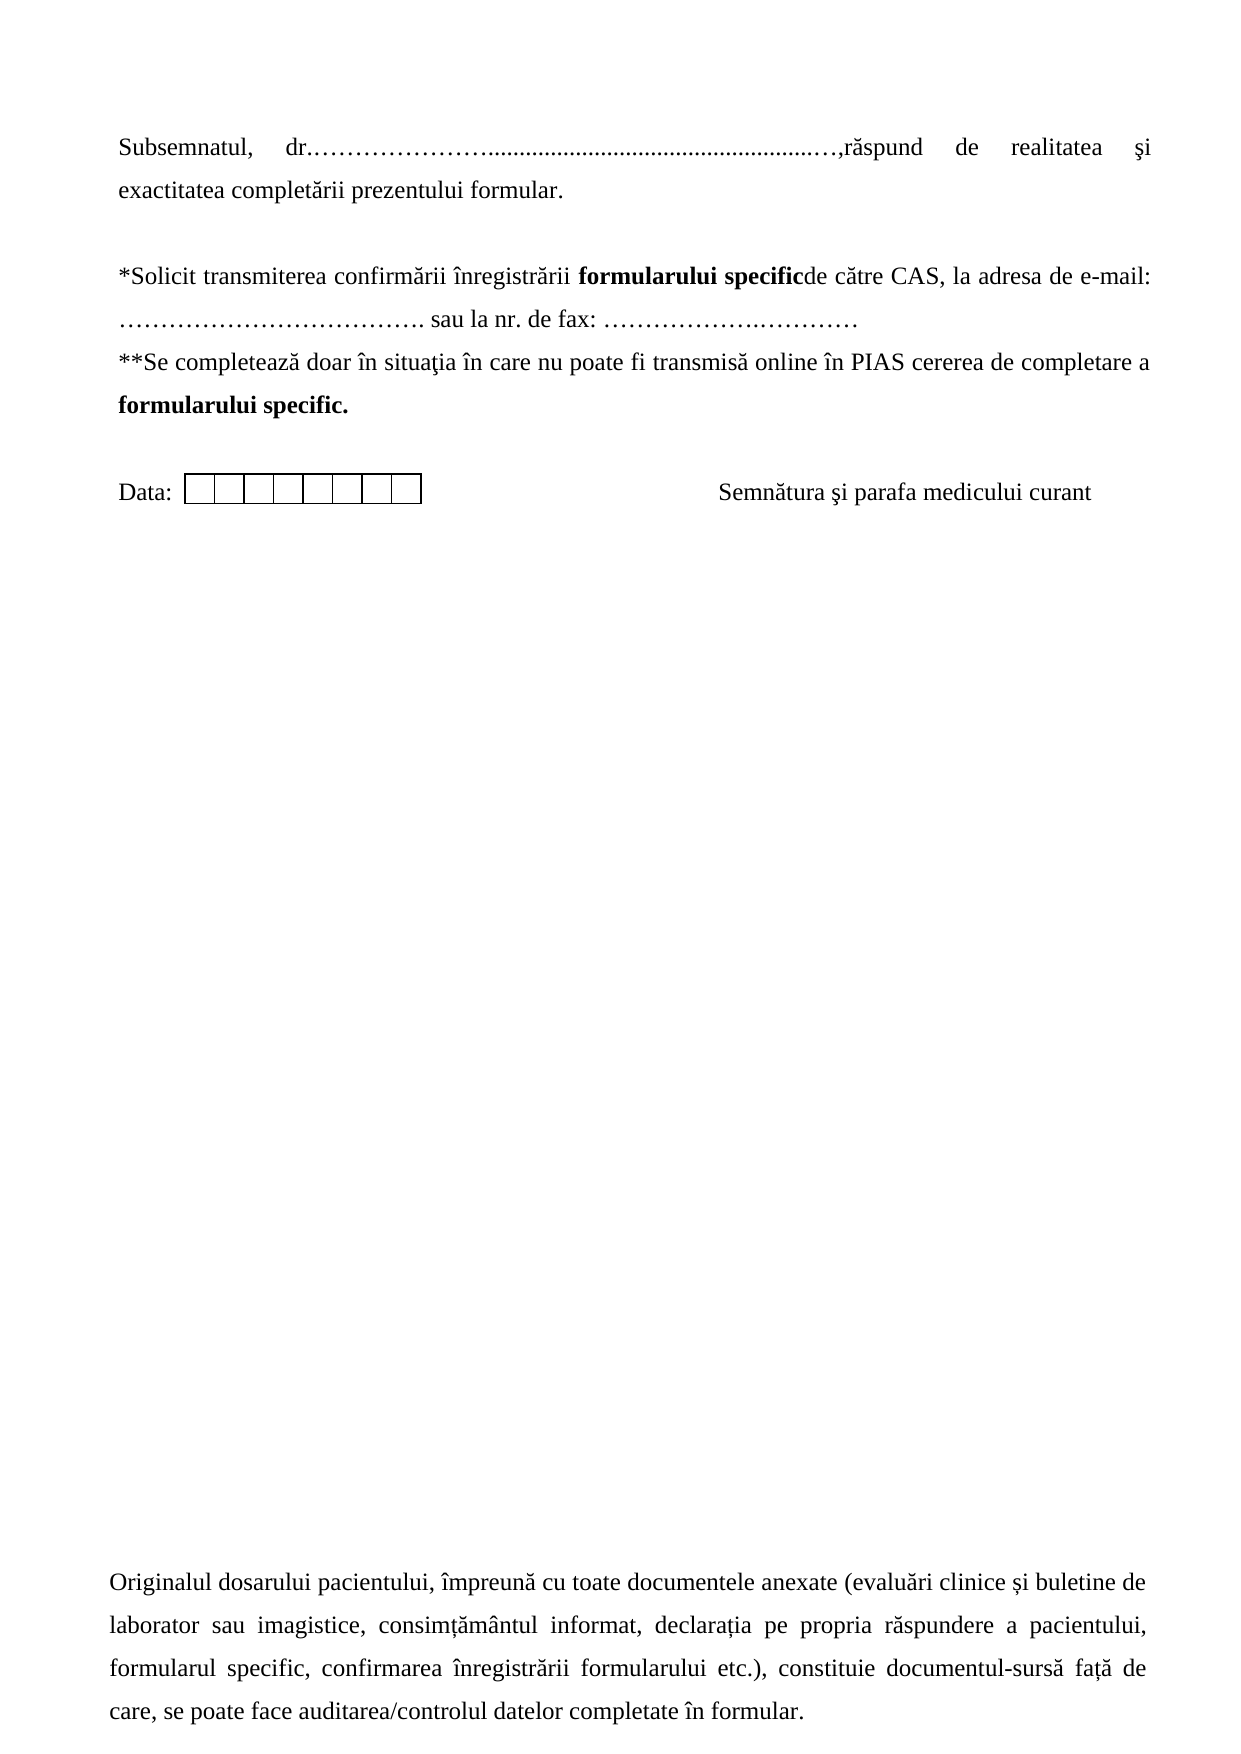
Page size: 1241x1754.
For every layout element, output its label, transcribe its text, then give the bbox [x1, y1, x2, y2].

text *Solicit transmiterea confirmării înregistrării formularului specificde către CAS, la adresa de e-mail: ………………………………. sau la nr. de fax: ……………….………… [118, 261, 1152, 333]
text Subsemnatul, dr.…………………....................................................…,răspund de realitatea şi exactitatea completării prezentului formular. [118, 132, 1152, 204]
text **Se completează doar în situaţia în care nu poate fi transmisă online în PIAS cererea de completare a formularului specific. [118, 347, 1152, 419]
text Data: Semnătura şi parafa medicului curant [118, 477, 1152, 506]
